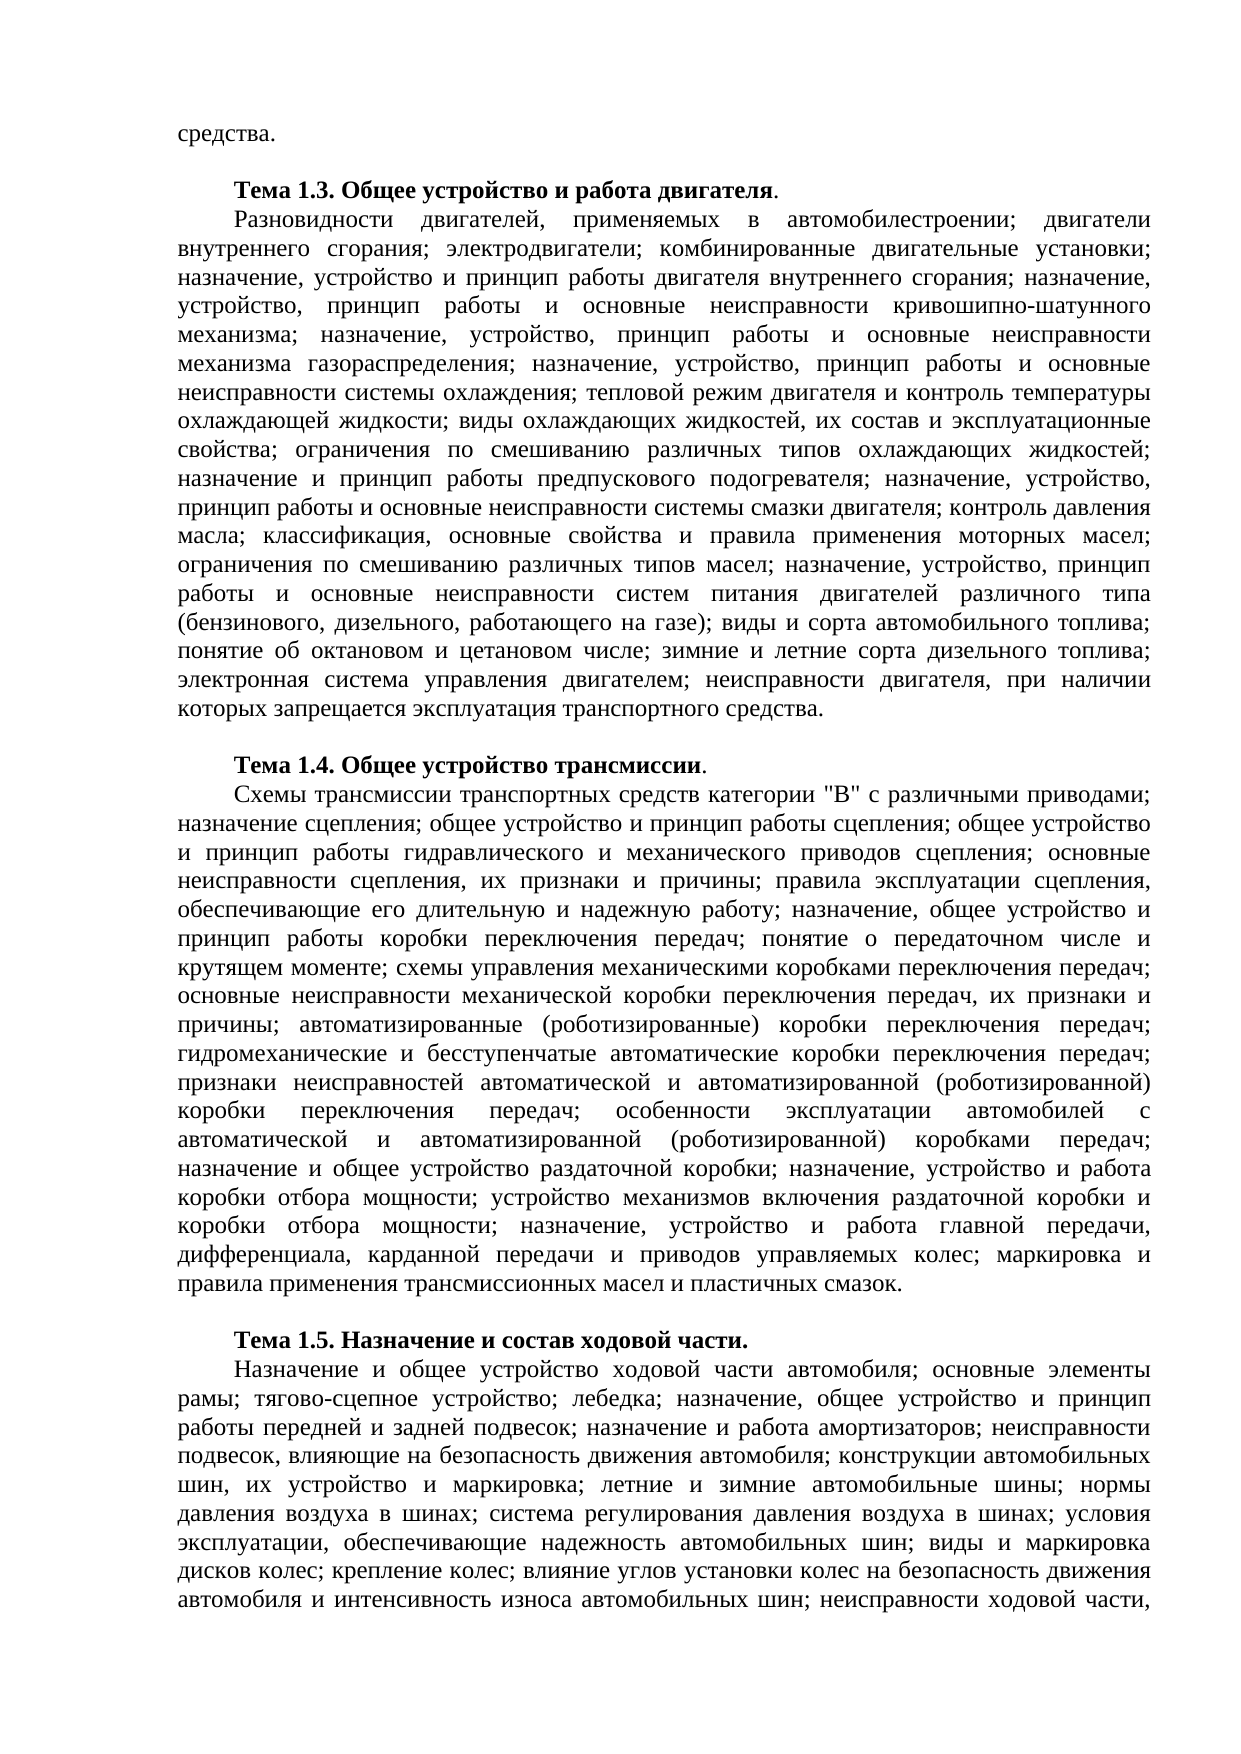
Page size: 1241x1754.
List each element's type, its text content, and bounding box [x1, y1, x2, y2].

text Разновидности двигателей, применяемых в автомобилестроении; двигатели внутреннего сгорания; электродвигатели; комбинированные двигательные установки; назначение, устройство и принцип работы двигателя внутреннего сгорания; назначение, устройство, принцип работы и основные неисправности кривошипно-шатунного механизма; назначение, устройство, принцип работы и основные неисправности механизма газораспределения; назначение, устройство, принцип работы и основные неисправности системы охлаждения; тепловой режим двигателя и контроль температуры охлаждающей жидкости; виды охлаждающих жидкостей, их состав и эксплуатационные свойства; ограничения по смешиванию различных типов охлаждающих жидкостей; назначение и принцип работы предпускового подогревателя; назначение, устройство, принцип работы и основные неисправности системы смазки двигателя; контроль давления масла; классификация, основные свойства и правила применения моторных масел; ограничения по смешиванию различных типов масел; назначение, устройство, принцип работы и основные неисправности систем питания двигателей различного типа (бензинового, дизельного, работающего на газе); виды и сорта автомобильного топлива; понятие об октановом и цетановом числе; зимние и летние сорта дизельного топлива; электронная система управления двигателем; неисправности двигателя, при наличии которых запрещается эксплуатация транспортного средства. [177, 204, 1152, 722]
text Схемы трансмиссии транспортных средств категории "B" с различными приводами; назначение сцепления; общее устройство и принцип работы сцепления; общее устройство и принцип работы гидравлического и механического приводов сцепления; основные неисправности сцепления, их признаки и причины; правила эксплуатации сцепления, обеспечивающие его длительную и надежную работу; назначение, общее устройство и принцип работы коробки переключения передач; понятие о передаточном числе и крутящем моменте; схемы управления механическими коробками переключения передач; основные неисправности механической коробки переключения передач, их признаки и причины; автоматизированные (роботизированные) коробки переключения передач; гидромеханические и бесступенчатые автоматические коробки переключения передач; признаки неисправностей автоматической и автоматизированной (роботизированной) коробки переключения передач; особенности эксплуатации автомобилей с автоматической и автоматизированной (роботизированной) коробками передач; назначение и общее устройство раздаточной коробки; назначение, устройство и работа коробки отбора мощности; устройство механизмов включения раздаточной коробки и коробки отбора мощности; назначение, устройство и работа главной передачи, дифференциала, карданной передачи и приводов управляемых колес; маркировка и правила применения трансмиссионных масел и пластичных смазок. [177, 779, 1152, 1297]
text Тема 1.4. Общее устройство трансмиссии. [177, 751, 1152, 779]
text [177, 1354, 1152, 1613]
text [177, 118, 1152, 147]
text Тема 1.3. Общее устройство и работа двигателя. [177, 176, 1152, 204]
text Тема 1.5. Назначение и состав ходовой части. [177, 1326, 1152, 1354]
